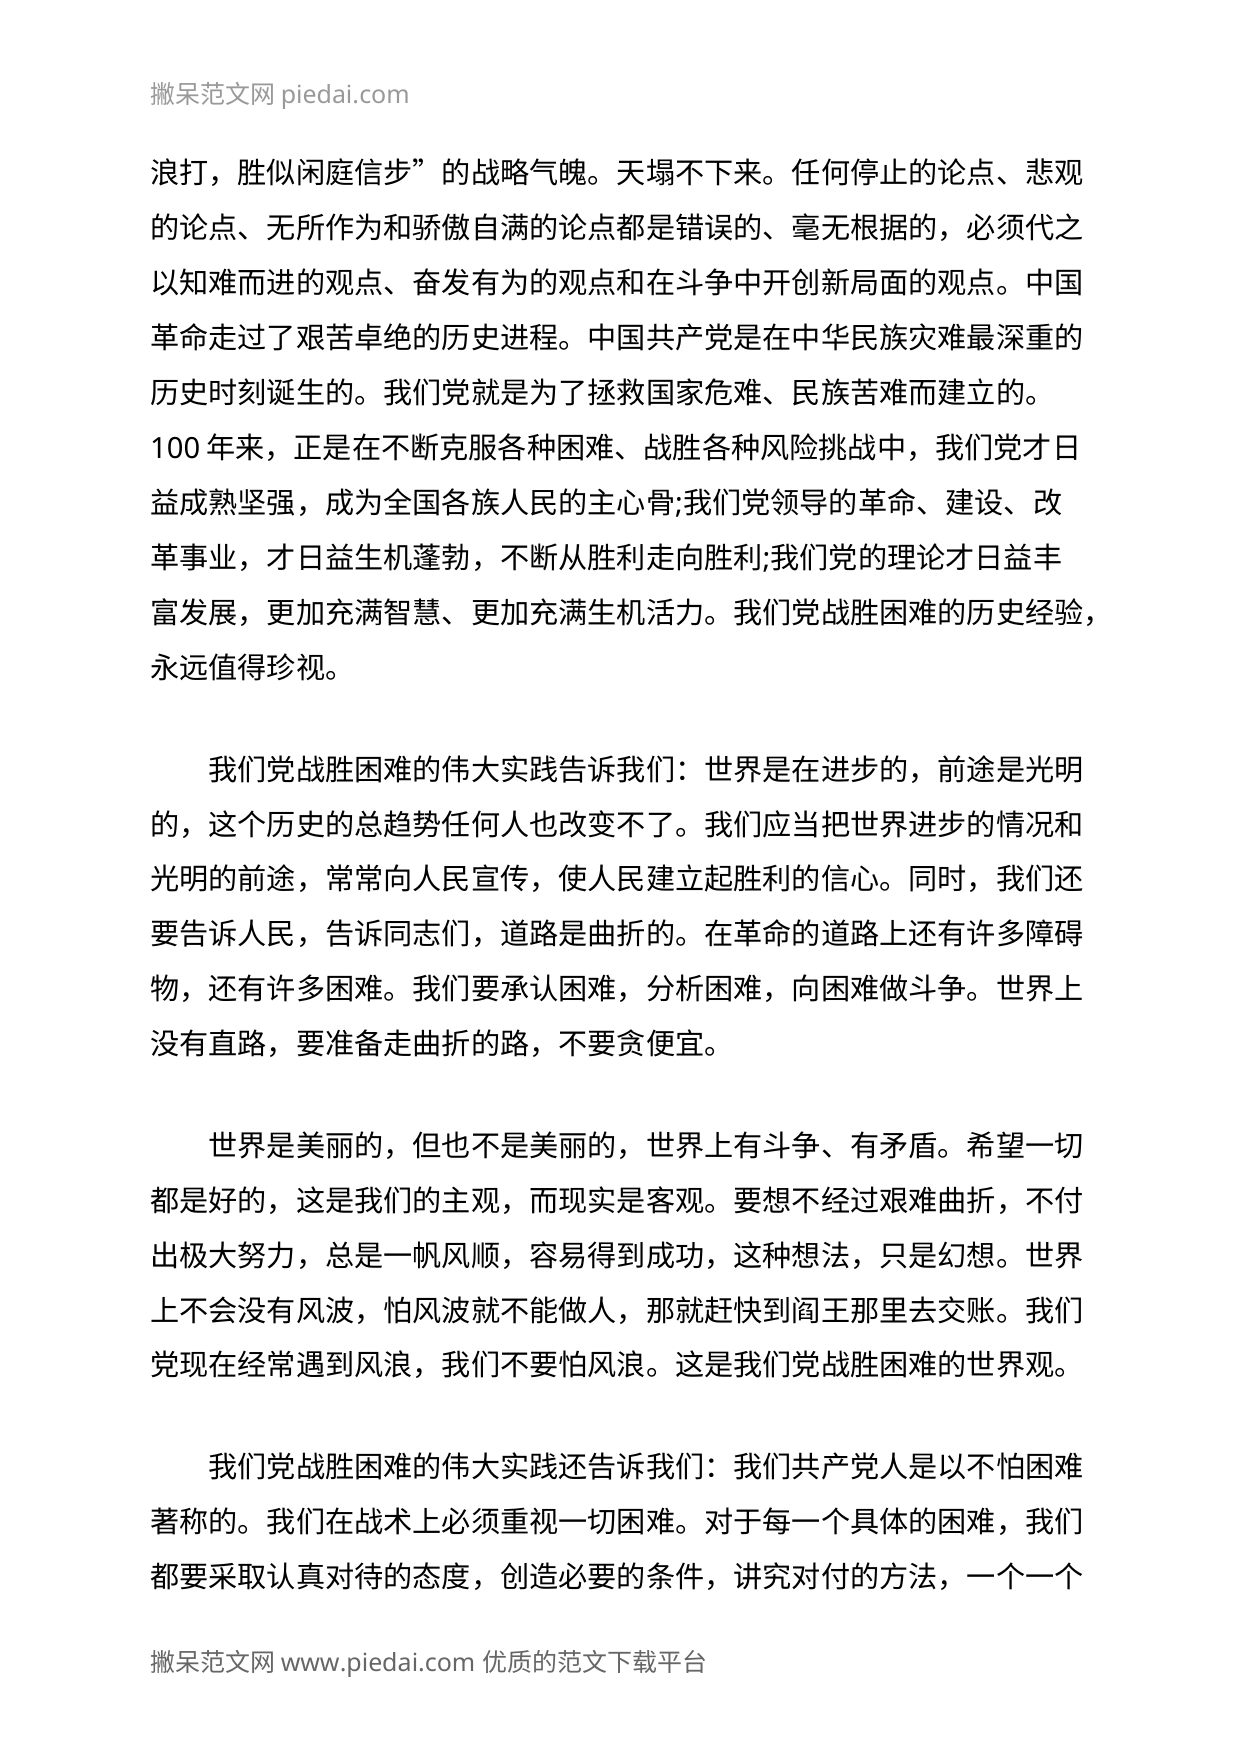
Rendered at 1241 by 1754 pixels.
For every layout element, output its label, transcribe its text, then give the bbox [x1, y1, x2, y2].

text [150, 150, 1090, 687]
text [150, 1444, 1090, 1596]
text 世界是美丽的，但也不是美丽的，世界上有斗争、有矛盾。希望一切都是好的，这是我们的主观，而现实是客观。要想不经过艰难曲折，不付出极大努力，总是一帆风顺，容易得到成功，这种想法，只是幻想。世界上不会没有风波，怕风波就不能做人，那就赶快到阎王那里去交账。我们党现在经常遇到风浪，我们不要怕风浪。这是我们党战胜困难的世界观。 [150, 1122, 1090, 1384]
text 我们党战胜困难的伟大实践告诉我们：世界是在进步的，前途是光明的，这个历史的总趋势任何人也改变不了。我们应当把世界进步的情况和光明的前途，常常向人民宣传，使人民建立起胜利的信心。同时，我们还要告诉人民，告诉同志们，道路是曲折的。在革命的道路上还有许多障碍物，还有许多困难。我们要承认困难，分析困难，向困难做斗争。世界上没有直路，要准备走曲折的路，不要贪便宜。 [150, 746, 1090, 1063]
